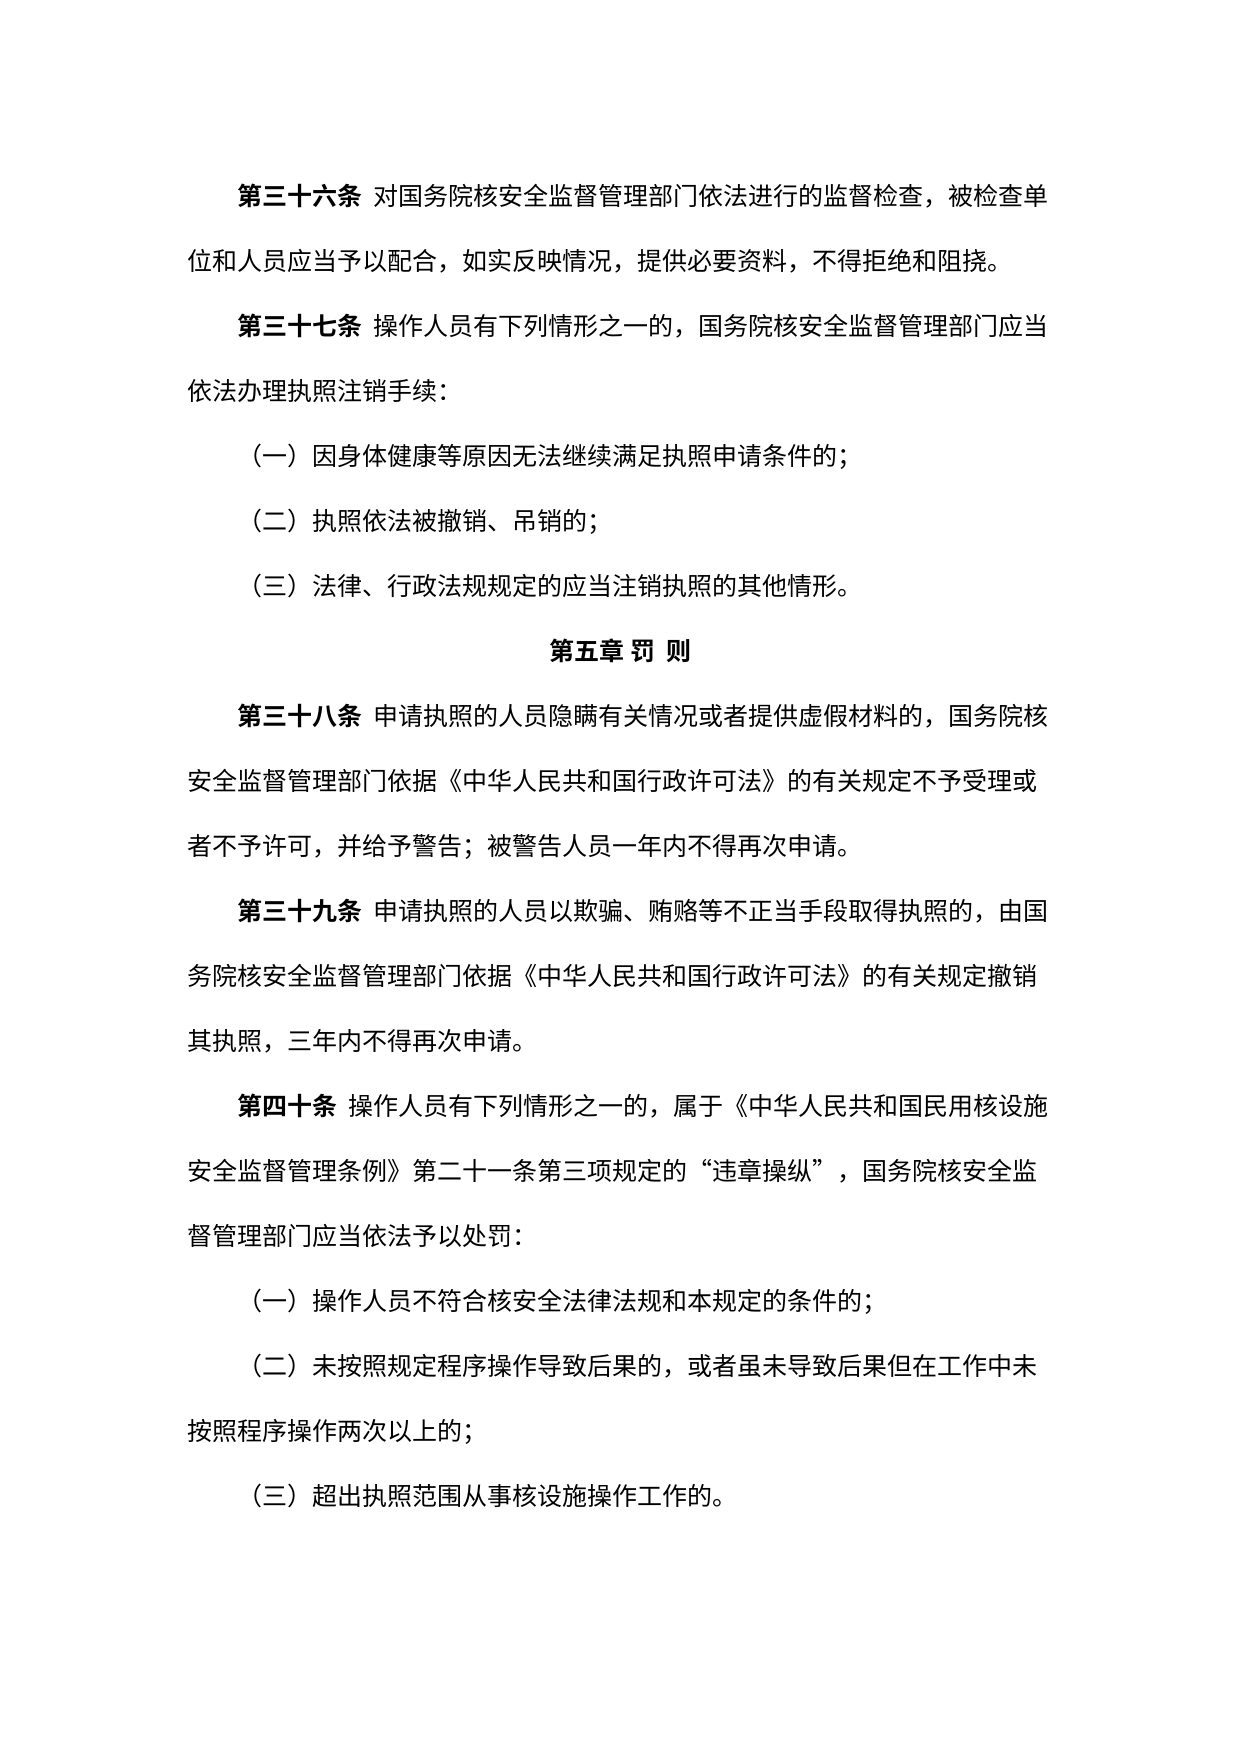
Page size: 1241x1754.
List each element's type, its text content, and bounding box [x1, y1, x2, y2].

text 第五章 罚 则 [187, 617, 1053, 682]
text （一）操作人员不符合核安全法律法规和本规定的条件的； [187, 1267, 1053, 1332]
text 第四十条 操作人员有下列情形之一的，属于《中华人民共和国民用核设施安全监督管理条例》第二十一条第三项规定的“违章操纵”，国务院核安全监督管理部门应当依法予以处罚： [187, 1072, 1053, 1267]
text （一）因身体健康等原因无法继续满足执照申请条件的； [187, 422, 1053, 487]
text （三）法律、行政法规规定的应当注销执照的其他情形。 [187, 552, 1053, 617]
text （三）超出执照范围从事核设施操作工作的。 [187, 1462, 1053, 1527]
text （二）未按照规定程序操作导致后果的，或者虽未导致后果但在工作中未按照程序操作两次以上的； [187, 1332, 1053, 1462]
text 第三十七条 操作人员有下列情形之一的，国务院核安全监督管理部门应当依法办理执照注销手续： [187, 292, 1053, 422]
text （二）执照依法被撤销、吊销的； [187, 487, 1053, 552]
text 第三十八条 申请执照的人员隐瞒有关情况或者提供虚假材料的，国务院核安全监督管理部门依据《中华人民共和国行政许可法》的有关规定不予受理或者不予许可，并给予警告；被警告人员一年内不得再次申请。 [187, 682, 1053, 877]
text 第三十六条 对国务院核安全监督管理部门依法进行的监督检查，被检查单位和人员应当予以配合，如实反映情况，提供必要资料，不得拒绝和阻挠。 [187, 162, 1053, 292]
text 第三十九条 申请执照的人员以欺骗、贿赂等不正当手段取得执照的，由国务院核安全监督管理部门依据《中华人民共和国行政许可法》的有关规定撤销其执照，三年内不得再次申请。 [187, 877, 1053, 1072]
